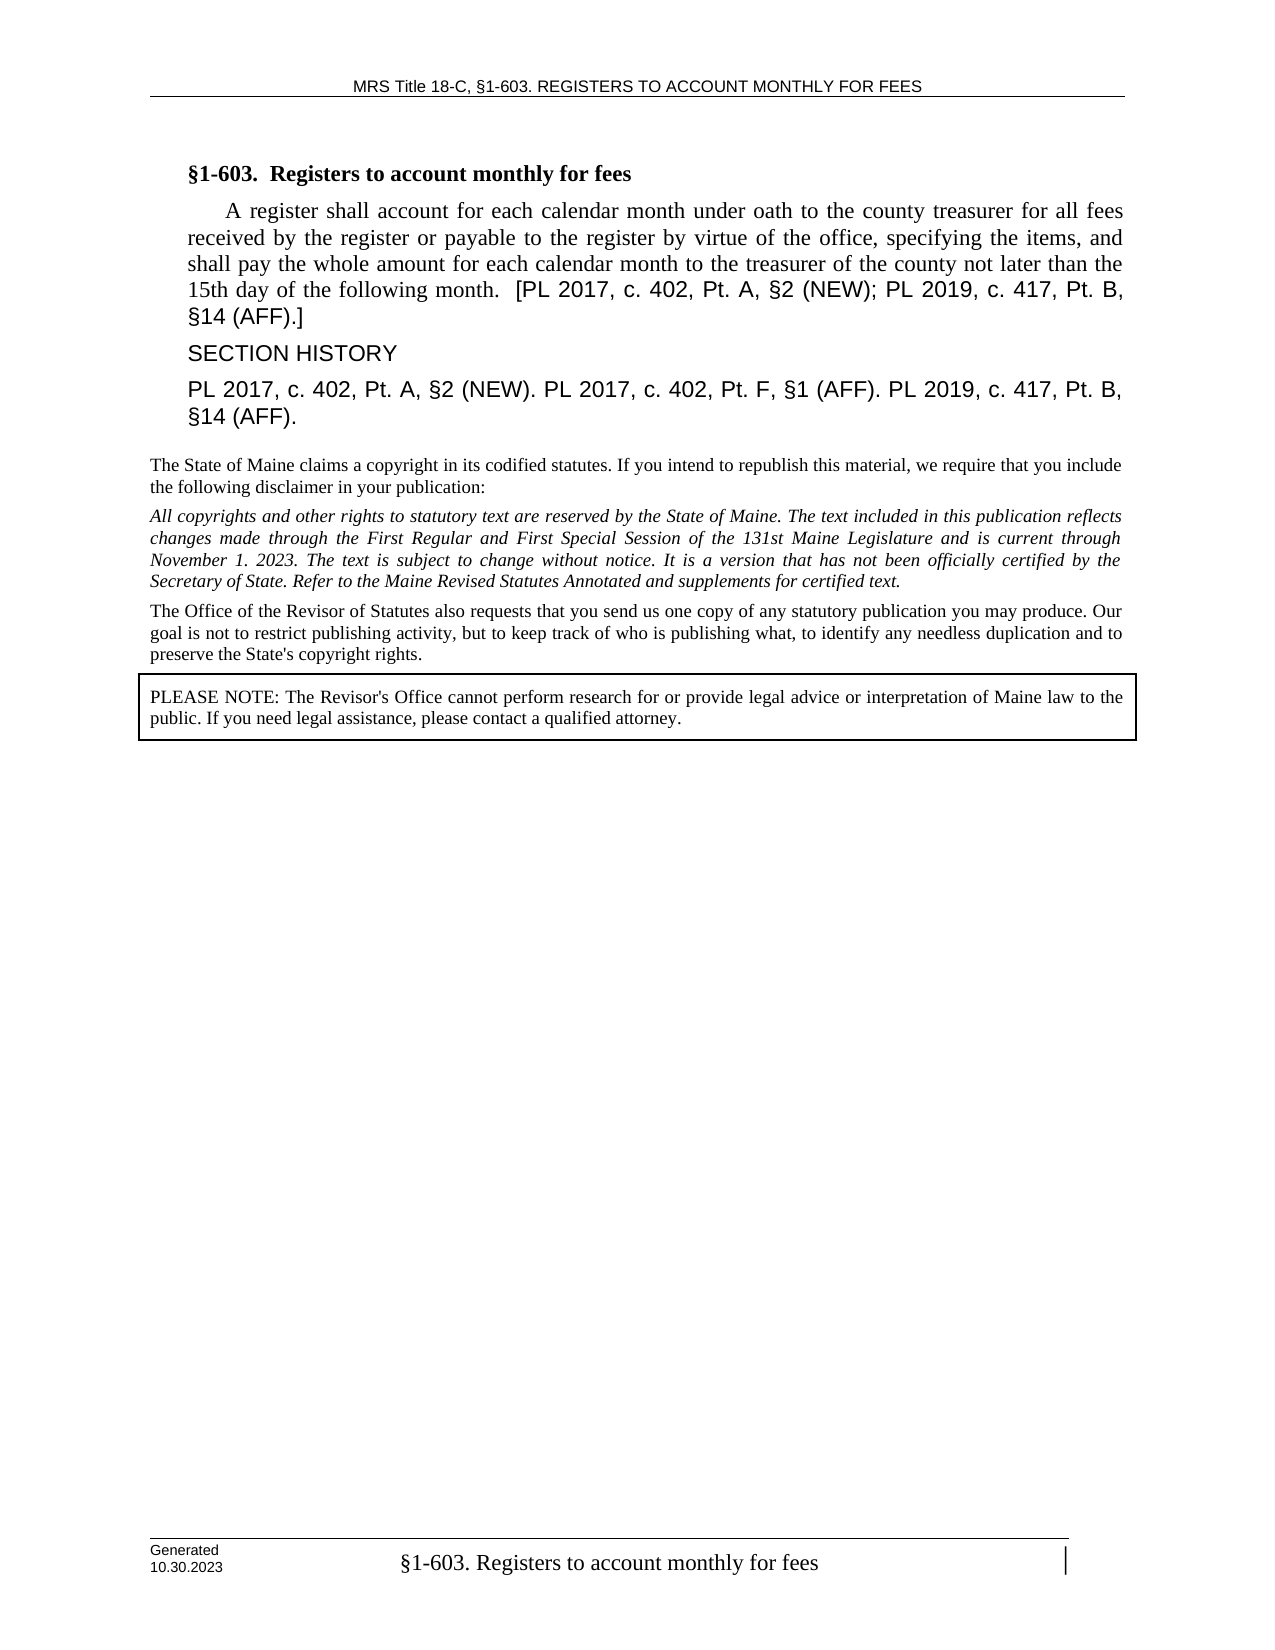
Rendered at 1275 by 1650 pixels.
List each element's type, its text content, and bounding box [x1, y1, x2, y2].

text PLEASE NOTE: The Revisor's Office cannot perform research for or provide legal advice or interpretation of Maine law to the public. If you need legal assistance, please contact a qualified attorney. [140, 675, 1135, 739]
text PL 2017, c. 402, Pt. A, §2 (NEW). PL 2017, c. 402, Pt. F, §1 (AFF). PL 2019, c. 417, Pt. B, §14 (AFF). [187, 376, 1125, 429]
text The Office of the Revisor of Statutes also requests that you send us one copy of any statutory publication you may produce. Our goal is not to restrict publishing activity, but to keep track of who is publishing what, to identify any needless duplication and to preserve the State's copyright rights. [150, 600, 1125, 665]
text SECTION HISTORY [187, 339, 1125, 366]
text A register shall account for each calendar month under oath to the county treasurer for all fees received by the register or payable to the register by virtue of the office, specifying the items, and shall pay the whole amount for each calendar month to the treasurer of the county not later than the 15th day of the following month. [PL 2017, c. 402, Pt. A, §2 (NEW); PL 2019, c. 417, Pt. B, §14 (AFF).] [187, 197, 1125, 329]
text All copyrights and other rights to statutory text are reserved by the State of Maine. The text included in this publication reflects changes made through the First Regular and First Special Session of the 131st Maine Legislature and is current through November 1. 2023 . The text is subject to change without notice. It is a version that has not been officially certified by the Secretary of State. Refer to the Maine Revised Statutes Annotated and supplements for certified text. [150, 505, 1125, 592]
text The State of Maine claims a copyright in its codified statutes. If you intend to republish this material, we require that you include the following disclaimer in your publication: [150, 454, 1125, 497]
text §1-603. Registers to account monthly for fees [187, 160, 1125, 187]
